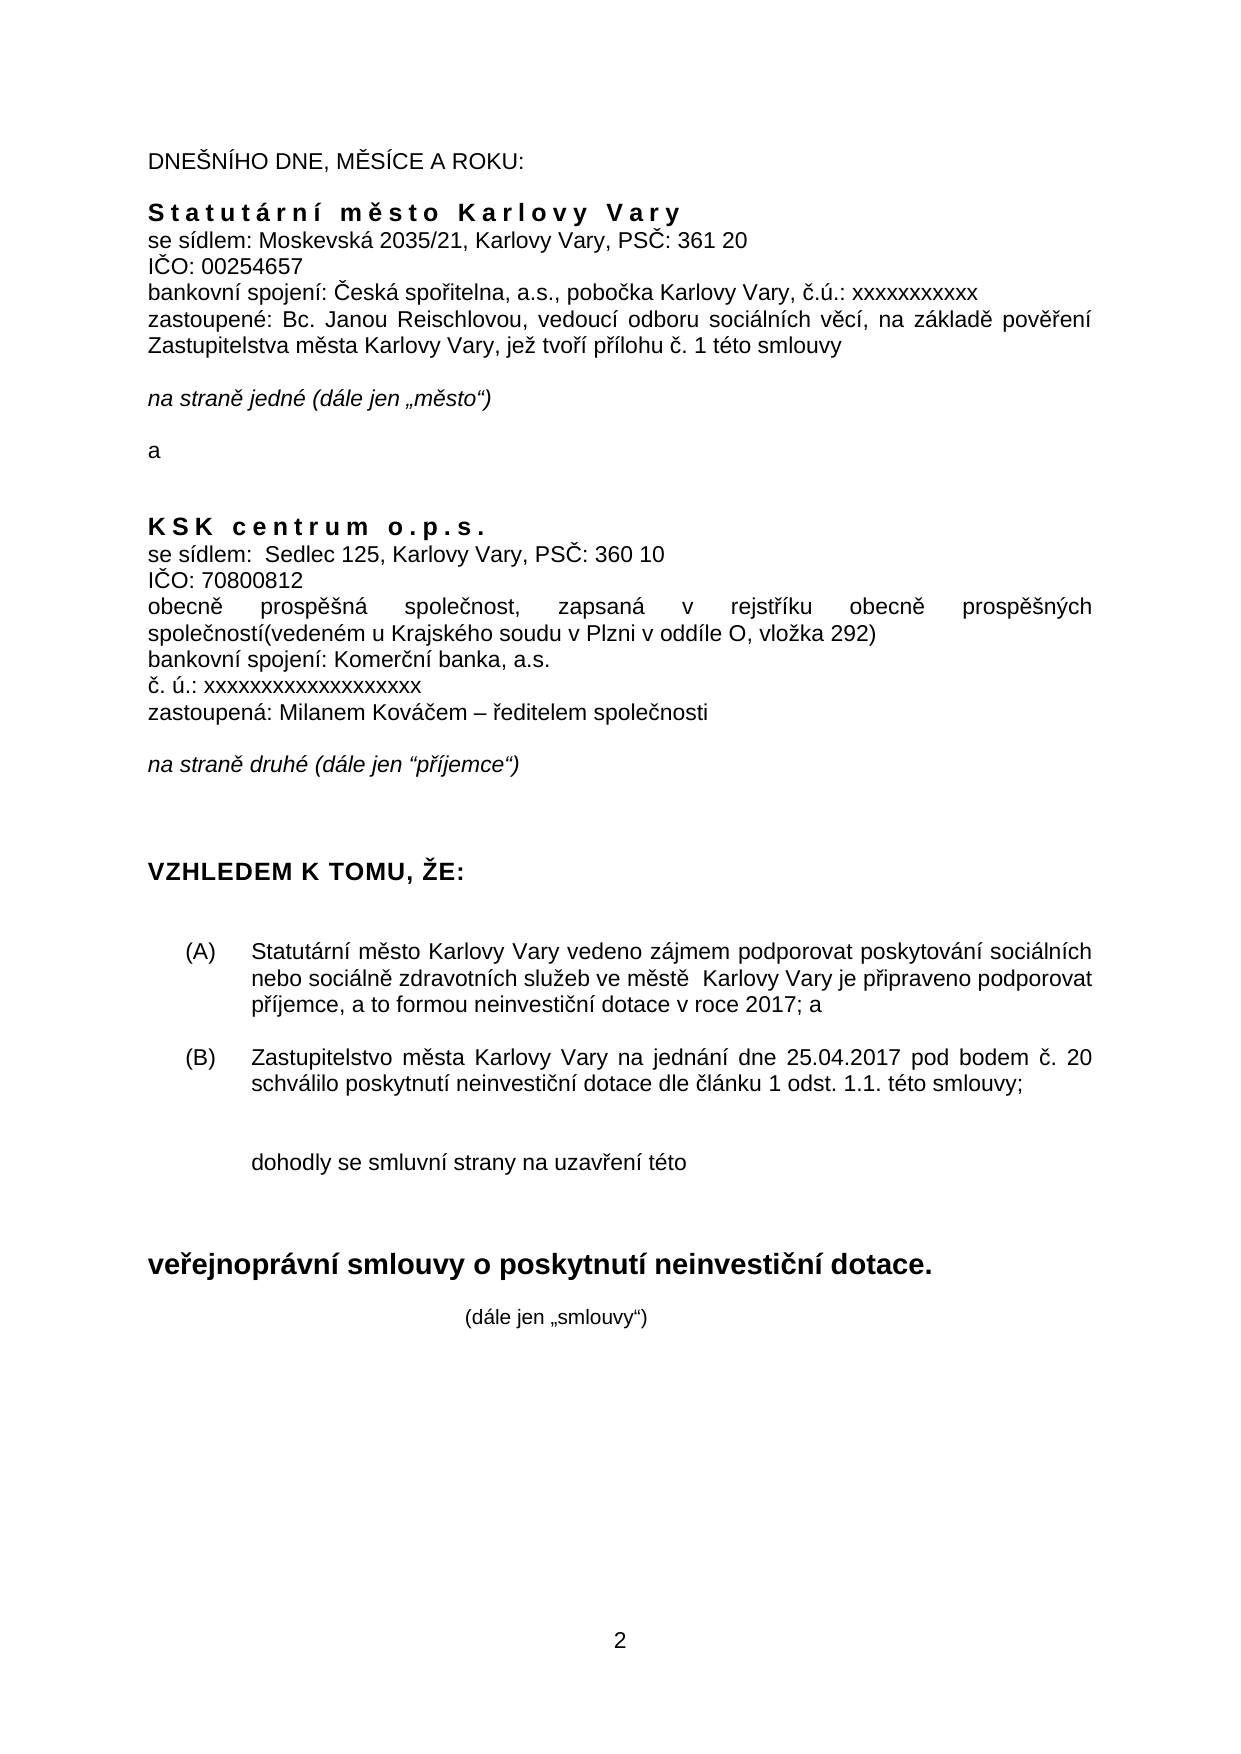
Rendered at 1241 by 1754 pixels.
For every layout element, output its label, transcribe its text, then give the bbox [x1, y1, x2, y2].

text Statutární město Karlovy Vary vedeno zájmem podporovat poskytování sociálních nebo sociálně zdravotních služeb ve městě Karlovy Vary je připraveno podporovat příjemce, a to formou neinvestiční dotace v roce 2017; a [185, 938, 1093, 1017]
text č. ú.: xxxxxxxxxxxxxxxxxxx [148, 672, 1093, 699]
text obecně prospěšná společnost, zapsaná v rejstříku obecně prospěšných společností(vedeném u Krajského soudu v Plzni v oddíle O, vložka 292) [148, 593, 1093, 646]
text DNEšNíHO DNE, MěSíCE A ROKU: [148, 148, 1093, 174]
text na straně druhé (dále jen “příjemce“) [148, 751, 1093, 778]
text zastoupené: Bc. Janou Reischlovou, vedoucí odboru sociálních věcí, na základě pověření Zastupitelstva města Karlovy Vary, jež tvoří přílohu č. 1 této smlouvy [148, 306, 1093, 358]
text zastoupená: Milanem Kováčem – ředitelem společnosti [148, 699, 1093, 725]
text bankovní spojení: Česká spořitelna, a.s., pobočka Karlovy Vary, č.ú.: xxxxxxxxxxx [148, 279, 1093, 306]
text KSK centrum o.p.s. [148, 512, 1093, 541]
text se sídlem: Sedlec 125, Karlovy Vary, PSČ: 360 10 [148, 541, 1093, 567]
text bankovní spojení: Komerční banka, a.s. [148, 646, 1093, 672]
text IČO: 00254657 [148, 253, 1093, 279]
text Statutární město Karlovy Vary [148, 198, 1093, 227]
text Zastupitelstvo města Karlovy Vary na jednání dne 25.04.2017 pod bodem č. 20 schválilo poskytnutí neinvestiční dotace dle článku 1 odst. 1.1. této smlouvy; [185, 1044, 1093, 1096]
text VZHLEDEM K TOMU, žE: [148, 857, 1093, 886]
text (dále jen „smlouvy“) [148, 1305, 1093, 1329]
text se sídlem: Moskevská 2035/21, Karlovy Vary, PSČ: 361 20 [148, 227, 1093, 253]
title veřejnoprávní smlouvy o poskytnutí neinvestiční dotace. [148, 1247, 1093, 1281]
text a [148, 437, 1093, 464]
text IČO: 70800812 [148, 567, 1093, 593]
text na straně jedné (dále jen „město“) [148, 385, 1093, 411]
list dohodly se smluvní strany na uzavření této [251, 1149, 1093, 1175]
